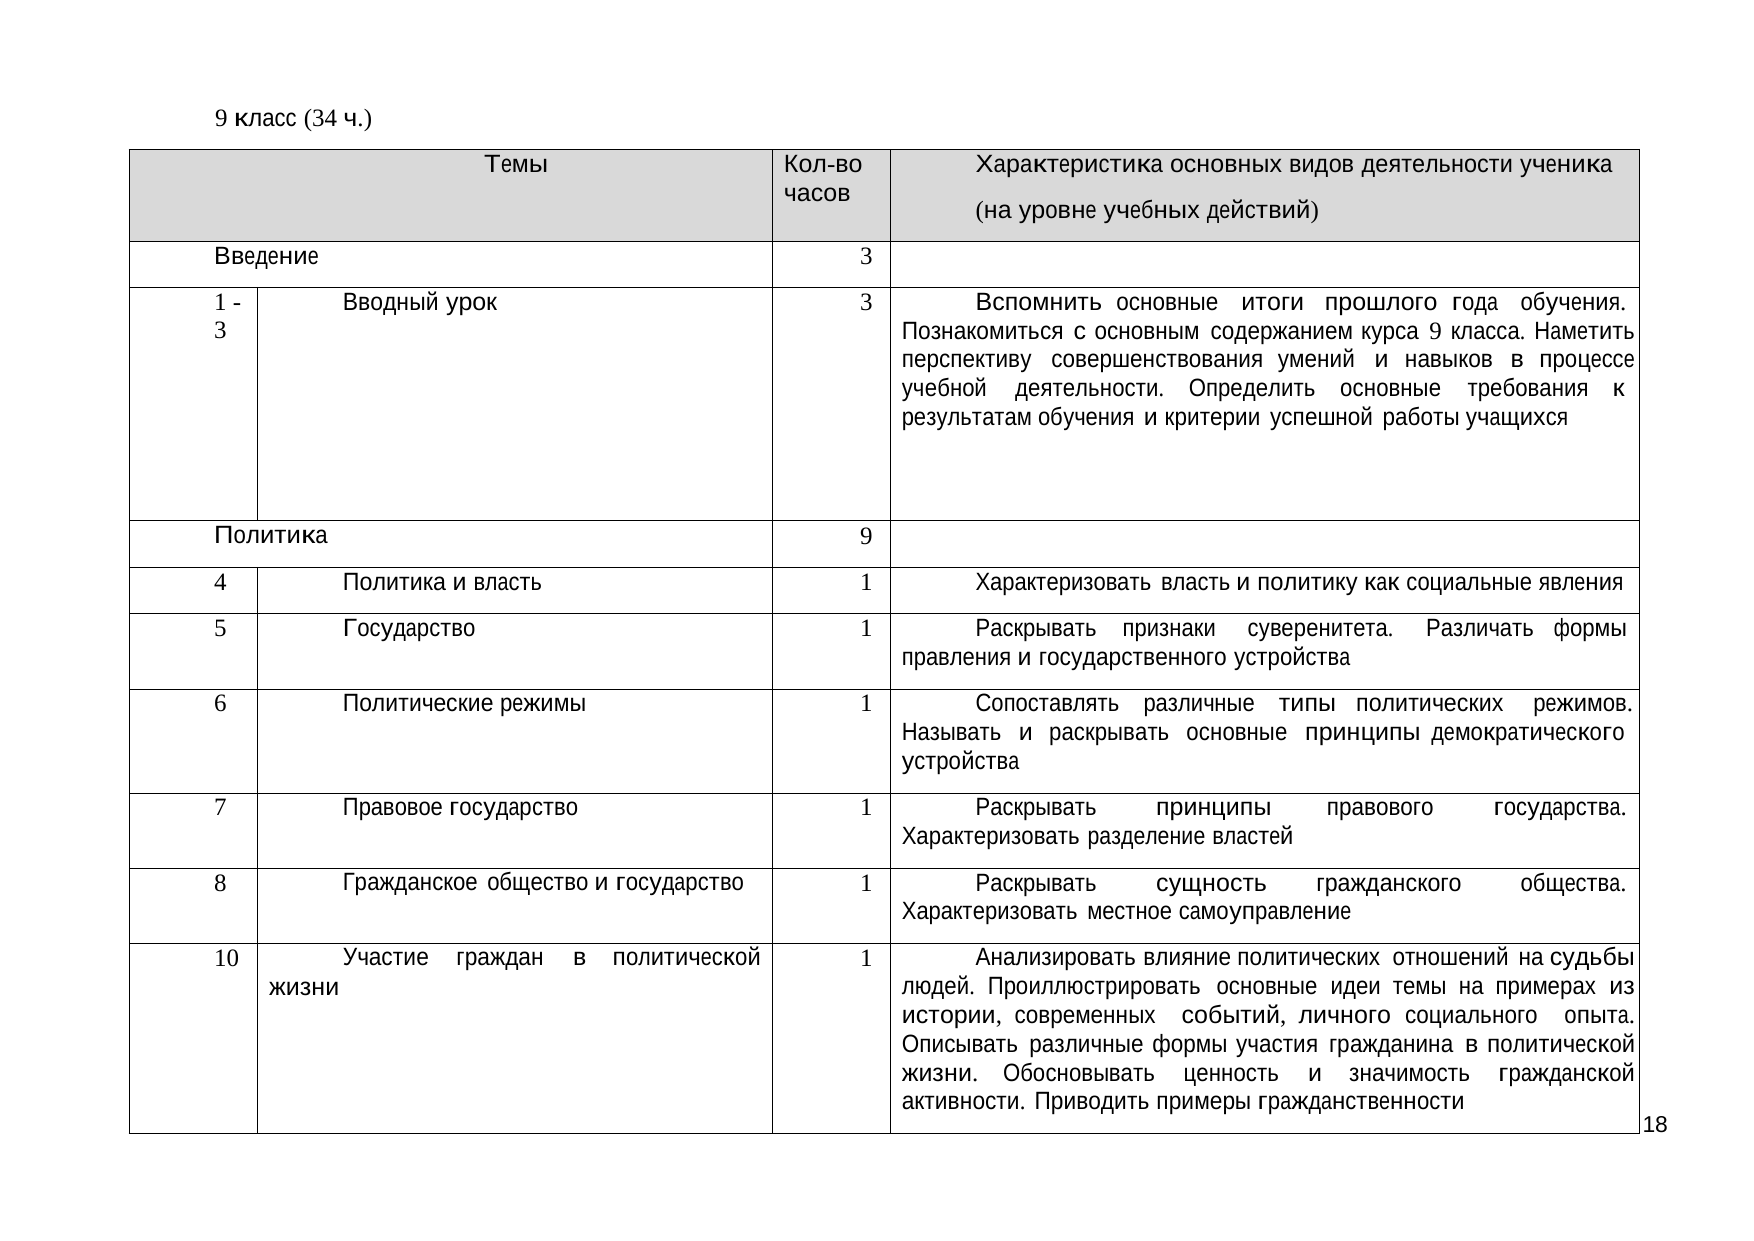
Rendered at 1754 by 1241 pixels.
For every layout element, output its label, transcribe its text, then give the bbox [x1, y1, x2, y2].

table_cell 6 [130, 690, 257, 792]
table_cell Политика и власть [258, 568, 772, 613]
table_header Характеристика основных видов деятельности ученика (на уровне учебных действий) [891, 150, 1639, 241]
table_cell 1 [773, 614, 890, 688]
table_cell Государство [258, 614, 772, 688]
table_cell Вспомнить основные итоги прошлого года обучения. Познакомиться с основным содержанием курса 9 класса. Наметить перспективу совершенствования умений и навыков в процессе учебной деятельности. Определить основные требования к результатам обучения и критерии успешной работы учащихся [891, 288, 1639, 520]
table_header Темы [130, 150, 772, 241]
table_cell 4 [130, 568, 257, 613]
table_cell [891, 521, 1639, 567]
table_cell 9 [773, 521, 890, 567]
table_cell Раскрывать признаки суверенитета. Различать формы правления и государственного устройства [891, 614, 1639, 688]
table_cell Раскрывать принципы правового государства. Характеризовать разделение властей [891, 794, 1639, 867]
table_cell 1 [773, 568, 890, 613]
table_cell Раскрывать сущность гражданского общества. Характеризовать местное самоуправление [891, 869, 1639, 943]
table_cell Вводный урок [258, 288, 772, 520]
table_header Кол-во часов [773, 150, 890, 241]
table_cell 1 - 3 [130, 288, 257, 520]
table_cell Политика [130, 521, 772, 567]
table_cell 1 [773, 794, 890, 867]
table_cell Участие граждан в политической жизни [258, 944, 772, 1133]
text 9 класс (34 ч.) [215, 103, 1638, 132]
table_cell 1 [773, 944, 890, 1133]
table_cell Сопоставлять различные типы политических режимов. Называть и раскрывать основные принципы демократического устройства [891, 690, 1639, 792]
table_cell Правовое государство [258, 794, 772, 867]
table_cell Гражданское общество и государство [258, 869, 772, 943]
table_cell Анализировать влияние политических отношений на судьбы людей. Проиллюстрировать основные идеи темы на примерах из истории, современных событий, личного социального опыта. Описывать различные формы участия гражданина в политической жизни. Обосновывать ценность и значимость гражданской активности. Приводить примеры гражданственности [891, 944, 1639, 1133]
table_cell 8 [130, 869, 257, 943]
table_cell Характеризовать власть и политику как социальные явления [891, 568, 1639, 613]
table_cell Введение [130, 242, 772, 287]
table_cell 3 [773, 288, 890, 520]
table_cell [891, 242, 1639, 287]
table_cell 3 [773, 242, 890, 287]
table_cell 7 [130, 794, 257, 867]
table_cell 5 [130, 614, 257, 688]
table_cell Политические режимы [258, 690, 772, 792]
table_cell 1 [773, 690, 890, 792]
table_cell 1 [773, 869, 890, 943]
table_cell 10 [130, 944, 257, 1133]
